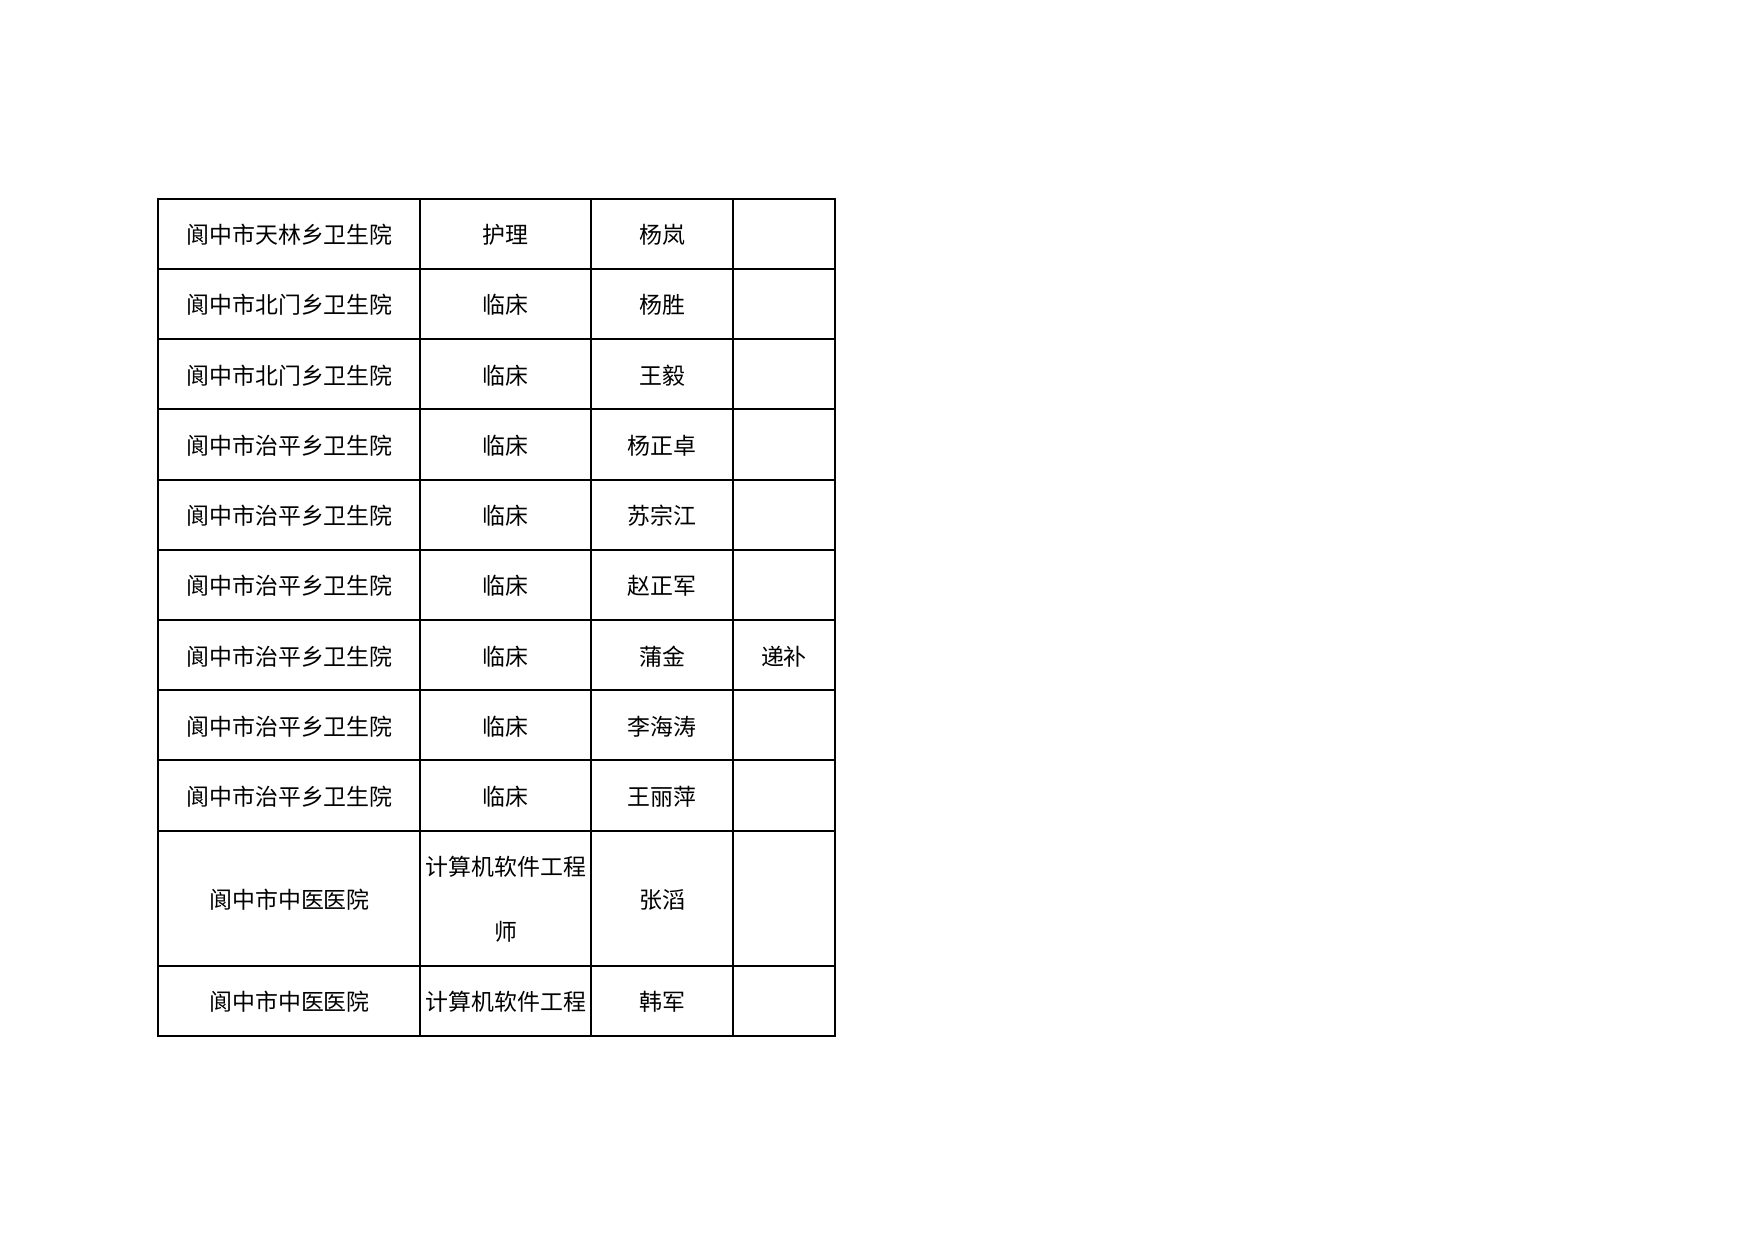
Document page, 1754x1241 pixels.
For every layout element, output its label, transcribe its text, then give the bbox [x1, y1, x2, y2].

table_cell 阆中市治平乡卫生院 [159, 481, 419, 549]
table_cell 阆中市中医医院 [159, 832, 419, 965]
table_cell [734, 832, 834, 965]
table_cell [734, 340, 834, 408]
table_cell 赵正军 [592, 551, 732, 619]
table_cell 蒲金 [592, 621, 732, 689]
table_cell [734, 967, 834, 1035]
table_cell 临床 [421, 691, 590, 759]
table_cell 阆中市治平乡卫生院 [159, 551, 419, 619]
table_cell [734, 200, 834, 268]
table_cell 递补 [734, 621, 834, 689]
table_cell 阆中市治平乡卫生院 [159, 621, 419, 689]
table_cell 王丽萍 [592, 761, 732, 829]
table_cell 阆中市治平乡卫生院 [159, 410, 419, 478]
table_cell 阆中市治平乡卫生院 [159, 761, 419, 829]
table_cell 阆中市治平乡卫生院 [159, 691, 419, 759]
table_cell 李海涛 [592, 691, 732, 759]
table_cell [734, 481, 834, 549]
table_cell 阆中市北门乡卫生院 [159, 270, 419, 338]
table_cell 临床 [421, 270, 590, 338]
table_cell 杨胜 [592, 270, 732, 338]
table_cell 临床 [421, 621, 590, 689]
table_cell 王毅 [592, 340, 732, 408]
table_cell 阆中市天林乡卫生院 [159, 200, 419, 268]
table_cell 护理 [421, 200, 590, 268]
table_cell [734, 270, 834, 338]
table_cell 临床 [421, 761, 590, 829]
table_cell 临床 [421, 481, 590, 549]
table_cell 阆中市中医医院 [159, 967, 419, 1035]
table_cell 临床 [421, 340, 590, 408]
table_cell [734, 551, 834, 619]
table_cell 杨岚 [592, 200, 732, 268]
table_cell 临床 [421, 551, 590, 619]
table_cell 苏宗江 [592, 481, 732, 549]
table_cell [734, 691, 834, 759]
table_cell [734, 410, 834, 478]
table_cell 张滔 [592, 832, 732, 965]
table_cell 阆中市北门乡卫生院 [159, 340, 419, 408]
table_cell 韩军 [592, 967, 732, 1035]
table_cell [734, 761, 834, 829]
table_cell 计算机软件工程师 [421, 832, 590, 965]
table_cell 临床 [421, 410, 590, 478]
table_cell 杨正卓 [592, 410, 732, 478]
table_cell 计算机软件工程师 [421, 967, 590, 1035]
